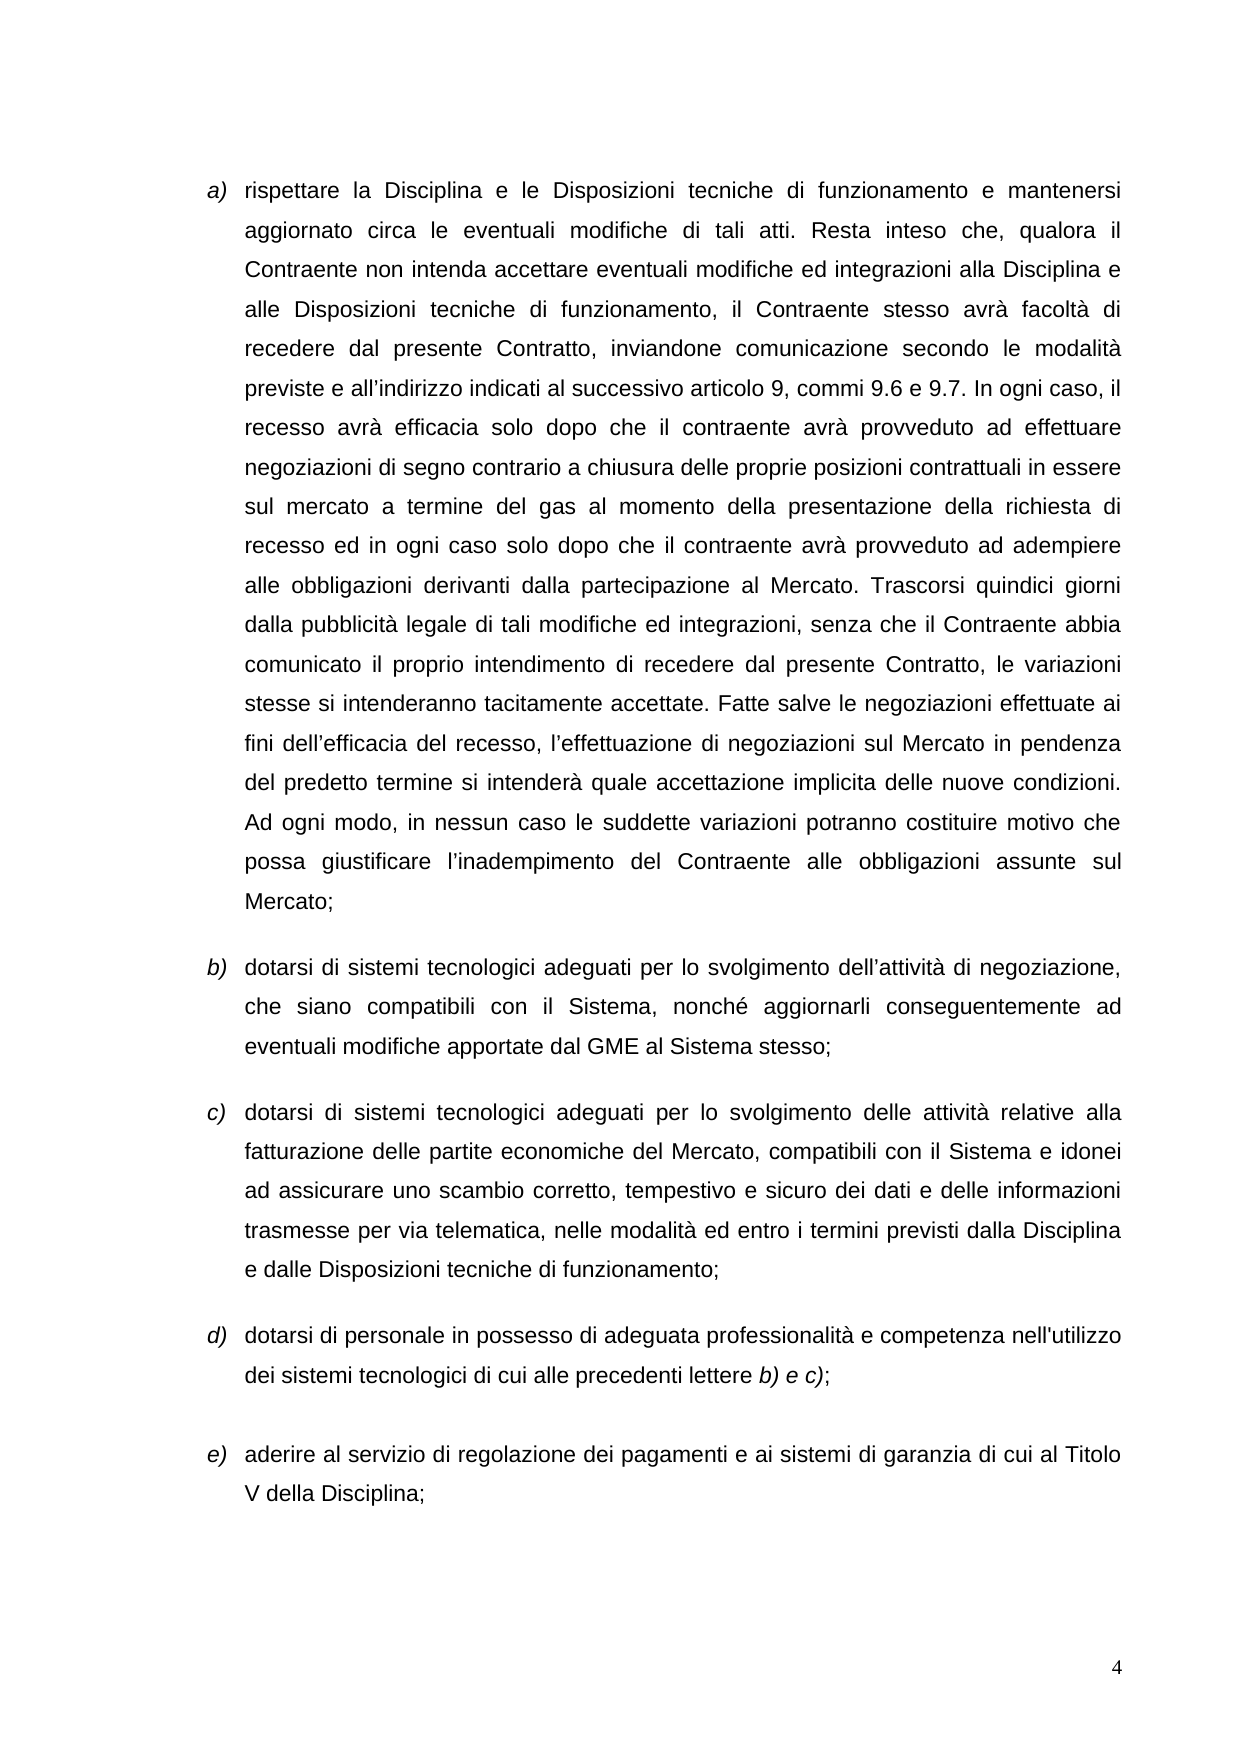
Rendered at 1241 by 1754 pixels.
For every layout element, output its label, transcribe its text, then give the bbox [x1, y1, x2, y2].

list aderire al servizio di regolazione dei pagamenti e ai sistemi di garanzia di cui al Titolo V della Disciplina; [207, 1441, 1122, 1506]
list dotarsi di sistemi tecnologici adeguati per lo svolgimento dell’attività di negoziazione, che siano compatibili con il Sistema, nonché aggiornarli conseguentemente ad eventuali modifiche apportate dal GME al Sistema stesso; [207, 954, 1122, 1059]
list dotarsi di sistemi tecnologici adeguati per lo svolgimento delle attività relative alla fatturazione delle partite economiche del Mercato, compatibili con il Sistema e idonei ad assicurare uno scambio corretto, tempestivo e sicuro dei dati e delle informazioni trasmesse per via telematica, nelle modalità ed entro i termini previsti dalla Disciplina e dalle Disposizioni tecniche di funzionamento; [207, 1098, 1122, 1283]
list dotarsi di personale in possesso di adeguata professionalità e competenza nell'utilizzo dei sistemi tecnologici di cui alle precedenti lettere b) e c); [207, 1322, 1122, 1388]
list rispettare la Disciplina e le Disposizioni tecniche di funzionamento e mantenersi aggiornato circa le eventuali modifiche di tali atti. Resta inteso che, qualora il Contraente non intenda accettare eventuali modifiche ed integrazioni alla Disciplina e alle Disposizioni tecniche di funzionamento, il Contraente stesso avrà facoltà di recedere dal presente Contratto, inviandone comunicazione secondo le modalità previste e all’indirizzo indicati al successivo articolo 9, commi 9.6 e 9.7. In ogni caso, il recesso avrà efficacia solo dopo che il contraente avrà provveduto ad effettuare negoziazioni di segno contrario a chiusura delle proprie posizioni contrattuali in essere sul mercato a termine del gas al momento della presentazione della richiesta di recesso ed in ogni caso solo dopo che il contraente avrà provveduto ad adempiere alle obbligazioni derivanti dalla partecipazione al Mercato. Trascorsi quindici giorni dalla pubblicità legale di tali modifiche ed integrazioni, senza che il Contraente abbia comunicato il proprio intendimento di recedere dal presente Contratto, le variazioni stesse si intenderanno tacitamente accettate. Fatte salve le negoziazioni effettuate ai fini dell’efficacia del recesso, l’effettuazione di negoziazioni sul Mercato in pendenza del predetto termine si intenderà quale accettazione implicita delle nuove condizioni. Ad ogni modo, in nessun caso le suddette variazioni potranno costituire motivo che possa giustificare l’inadempimento del Contraente alle obbligazioni assunte sul Mercato; [207, 177, 1122, 914]
